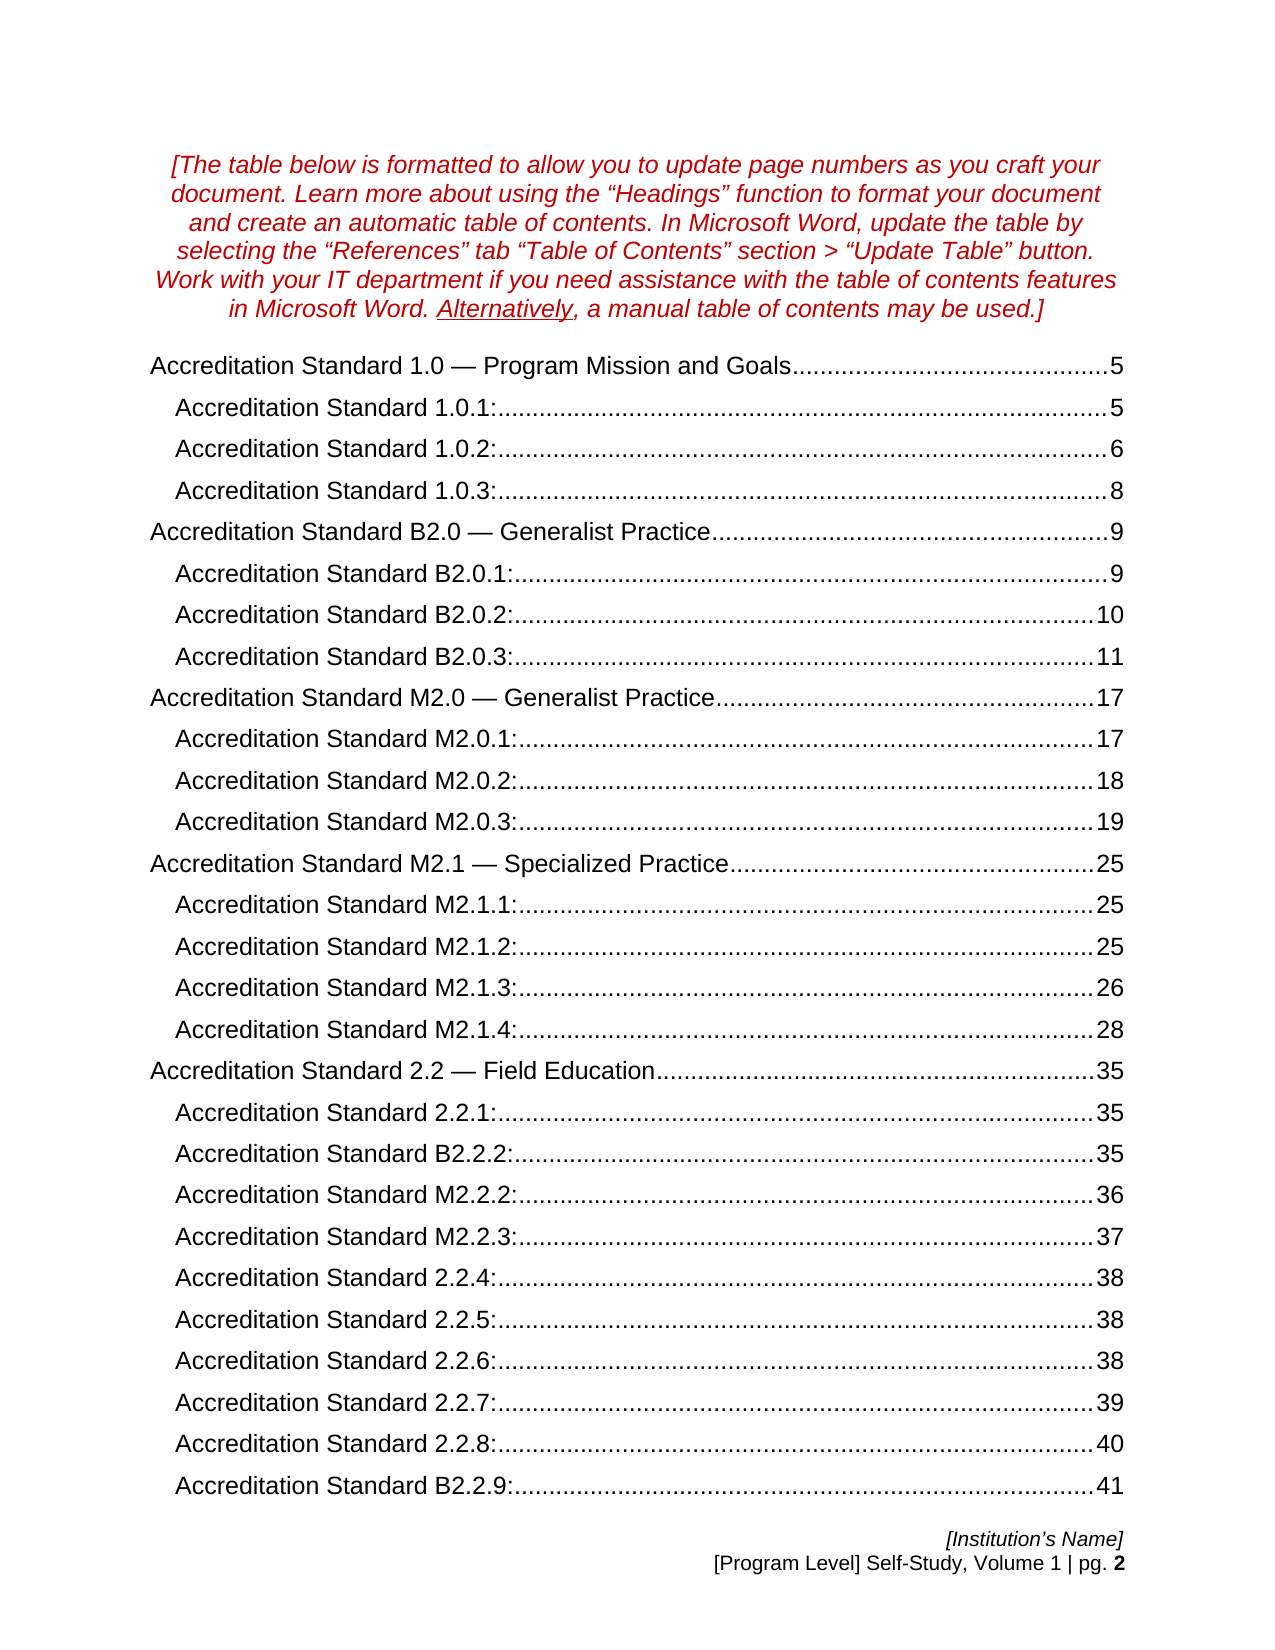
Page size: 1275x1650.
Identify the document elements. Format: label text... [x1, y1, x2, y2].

text Accreditation Standard 2.2 — Field Education 35 [150, 1056, 1125, 1085]
text Accreditation Standard M2.1.3: 26 [175, 973, 1125, 1002]
text Accreditation Standard 2.2.5: 38 [175, 1305, 1125, 1333]
text Accreditation Standard M2.1.4: 28 [175, 1014, 1125, 1043]
text Accreditation Standard 1.0.1: 5 [175, 393, 1125, 421]
text Accreditation Standard M2.0 — Generalist Practice 17 [150, 683, 1125, 712]
text Accreditation Standard M2.0.3: 19 [175, 807, 1125, 836]
text Accreditation Standard B2.0.1: 9 [175, 558, 1125, 587]
text Accreditation Standard B2.0 — Generalist Practice 9 [150, 517, 1125, 546]
text Accreditation Standard M2.2.2: 36 [175, 1180, 1125, 1209]
text Accreditation Standard M2.1.1: 25 [175, 890, 1125, 919]
text Accreditation Standard M2.0.2: 18 [175, 766, 1125, 794]
text Accreditation Standard M2.2.3: 37 [175, 1222, 1125, 1251]
text Accreditation Standard 2.2.1: 35 [175, 1097, 1125, 1126]
text Accreditation Standard B2.2.2: 35 [175, 1139, 1125, 1168]
text Accreditation Standard 2.2.7: 39 [175, 1388, 1125, 1416]
text Accreditation Standard B2.0.2: 10 [175, 600, 1125, 629]
text Accreditation Standard 1.0 — Program Mission and Goals 5 [150, 351, 1125, 380]
text Accreditation Standard M2.0.1: 17 [175, 724, 1125, 753]
text Accreditation Standard B2.0.3: 11 [175, 641, 1125, 670]
text [The table below is formatted to allow you to update page numbers as you craft your document. Learn more about using the “Headings” function to format your document and create an automatic table of contents. In Microsoft Word, update the table by selecting the “References” tab “Table of Contents” section > “Update Table” button. Work with your IT department if you need assistance with the table of contents features in Microsoft Word. Alternatively, a manual table of contents may be used.] [150, 150, 1125, 322]
text Accreditation Standard 1.0.2: 6 [175, 434, 1125, 463]
text Accreditation Standard 1.0.3: 8 [175, 476, 1125, 504]
text Accreditation Standard M2.1.2: 25 [175, 932, 1125, 960]
text Accreditation Standard M2.1 — Specialized Practice 25 [150, 849, 1125, 877]
text Accreditation Standard 2.2.8: 40 [175, 1429, 1125, 1458]
text Accreditation Standard 2.2.4: 38 [175, 1263, 1125, 1292]
text Accreditation Standard 2.2.6: 38 [175, 1346, 1125, 1375]
text Accreditation Standard B2.2.9: 41 [175, 1471, 1125, 1499]
